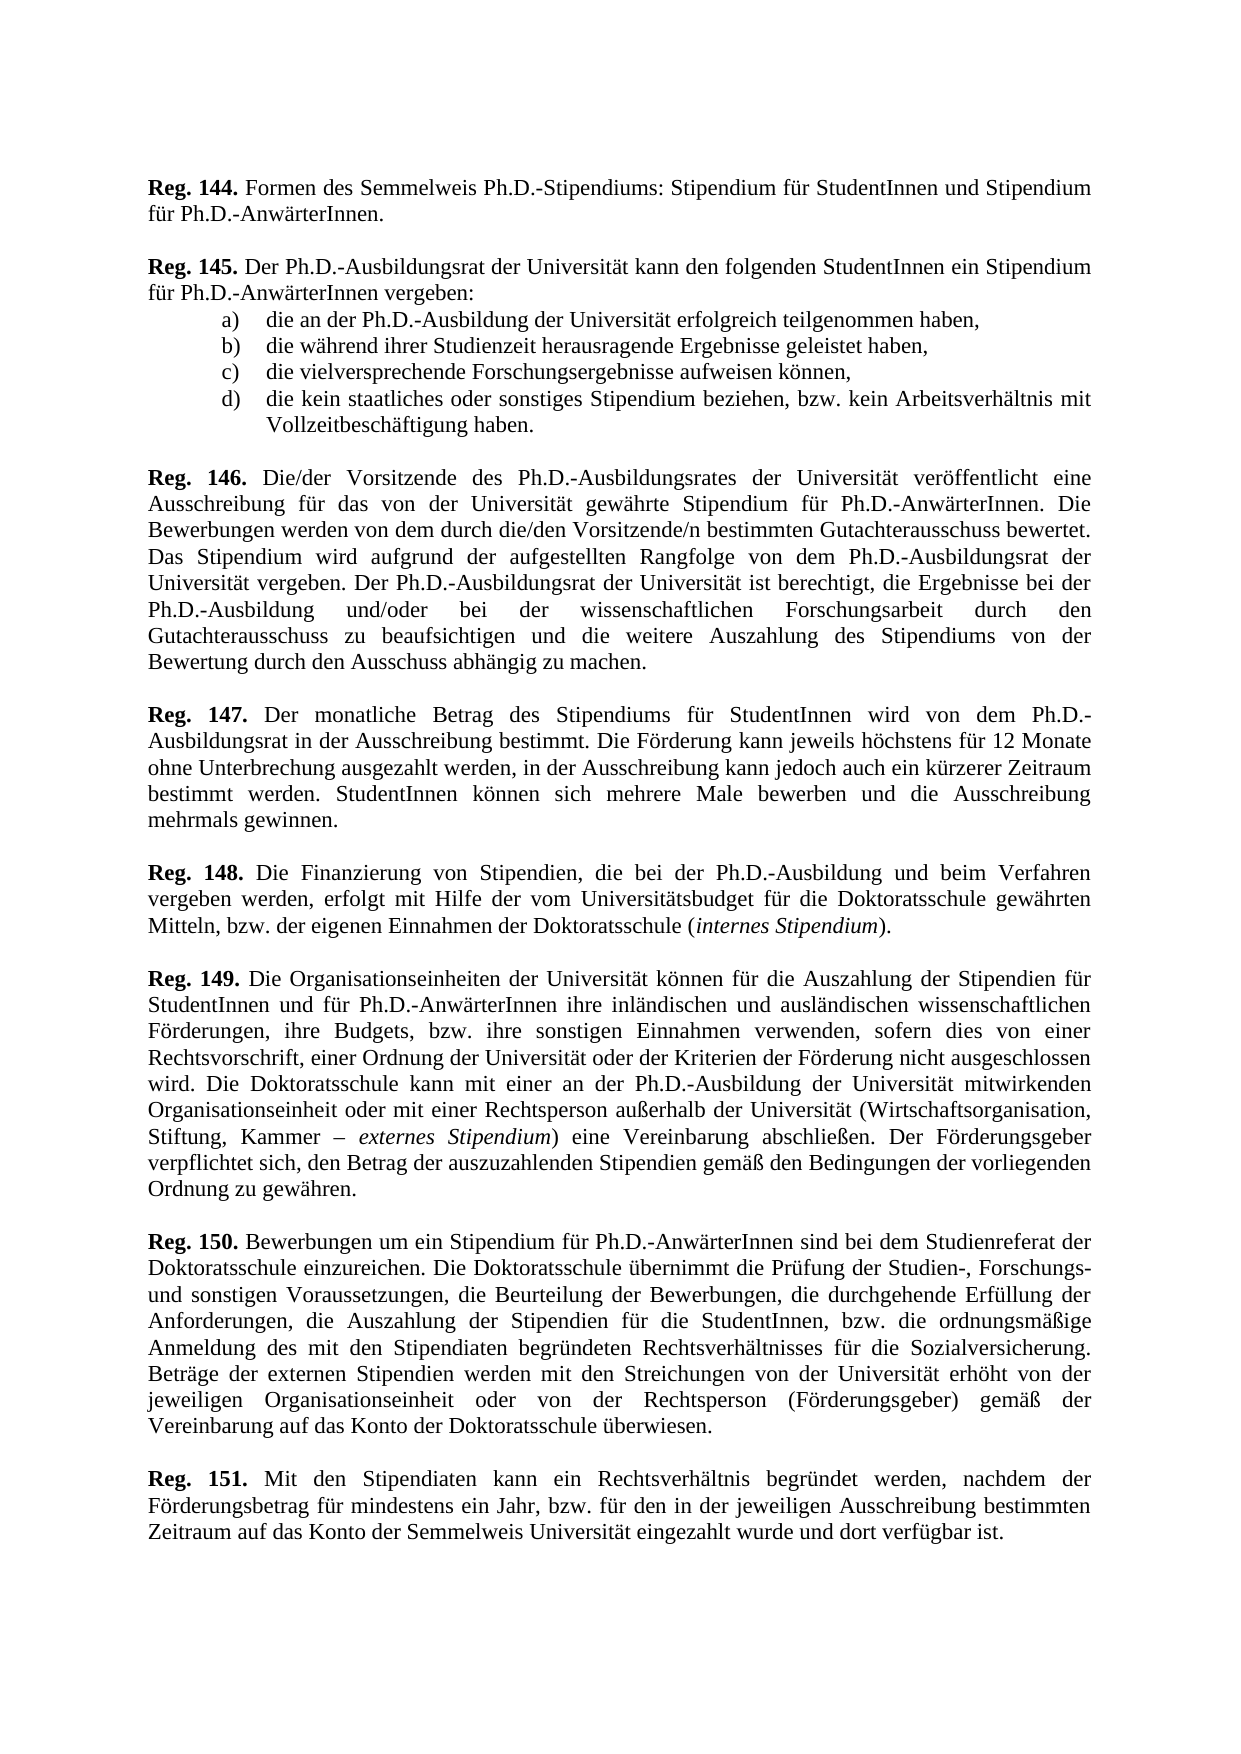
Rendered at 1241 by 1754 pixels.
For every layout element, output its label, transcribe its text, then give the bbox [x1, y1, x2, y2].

text Reg. 150. Bewerbungen um ein Stipendium für Ph.D.-AnwärterInnen sind bei dem Studienreferat der Doktoratsschule einzureichen. Die Doktoratsschule übernimmt die Prüfung der Studien-, Forschungs- und sonstigen Voraussetzungen, die Beurteilung der Bewerbungen, die durchgehende Erfüllung der Anforderungen, die Auszahlung der Stipendien für die StudentInnen, bzw. die ordnungsmäßige Anmeldung des mit den Stipendiaten begründeten Rechtsverhältnisses für die Sozialversicherung. Beträge der externen Stipendien werden mit den Streichungen von der Universität erhöht von der jeweiligen Organisationseinheit oder von der Rechtsperson (Förderungsgeber) gemäß der Vereinbarung auf das Konto der Doktoratsschule überwiesen. [148, 1228, 1093, 1439]
text a) die an der Ph.D.-Ausbildung der Universität erfolgreich teilgenommen haben, [221, 306, 1093, 332]
text Reg. 149. Die Organisationseinheiten der Universität können für die Auszahlung der Stipendien für StudentInnen und für Ph.D.-AnwärterInnen ihre inländischen und ausländischen wissenschaftlichen Förderungen, ihre Budgets, bzw. ihre sonstigen Einnahmen verwenden, sofern dies von einer Rechtsvorschrift, einer Ordnung der Universität oder der Kriterien der Förderung nicht ausgeschlossen wird. Die Doktoratsschule kann mit einer an der Ph.D.-Ausbildung der Universität mitwirkenden Organisationseinheit oder mit einer Rechtsperson außerhalb der Universität (Wirtschaftsorganisation, Stiftung, Kammer – externes Stipendium) eine Vereinbarung abschließen. Der Förderungsgeber verpflichtet sich, den Betrag der auszuzahlenden Stipendien gemäß den Bedingungen der vorliegenden Ordnung zu gewähren. [148, 964, 1093, 1202]
text b) die während ihrer Studienzeit herausragende Ergebnisse geleistet haben, [221, 332, 1093, 358]
text Reg. 144. Formen des Semmelweis Ph.D.-Stipendiums: Stipendium für StudentInnen und Stipendium für Ph.D.-AnwärterInnen. [148, 174, 1093, 227]
text d) die kein staatliches oder sonstiges Stipendium beziehen, bzw. kein Arbeitsverhältnis mit Vollzeitbeschäftigung haben. [221, 385, 1093, 437]
text Reg. 146. Die/der Vorsitzende des Ph.D.-Ausbildungsrates der Universität veröffentlicht eine Ausschreibung für das von der Universität gewährte Stipendium für Ph.D.-AnwärterInnen. Die Bewerbungen werden von dem durch die/den Vorsitzende/n bestimmten Gutachterausschuss bewertet. Das Stipendium wird aufgrund der aufgestellten Rangfolge von dem Ph.D.-Ausbildungsrat der Universität vergeben. Der Ph.D.-Ausbildungsrat der Universität ist berechtigt, die Ergebnisse bei der Ph.D.-Ausbildung und/oder bei der wissenschaftlichen Forschungsarbeit durch den Gutachterausschuss zu beaufsichtigen und die weitere Auszahlung des Stipendiums von der Bewertung durch den Ausschuss abhängig zu machen. [148, 464, 1093, 675]
text Reg. 151. Mit den Stipendiaten kann ein Rechtsverhältnis begründet werden, nachdem der Förderungsbetrag für mindestens ein Jahr, bzw. für den in der jeweiligen Ausschreibung bestimmten Zeitraum auf das Konto der Semmelweis Universität eingezahlt wurde und dort verfügbar ist. [148, 1465, 1093, 1544]
text c) die vielversprechende Forschungsergebnisse aufweisen können, [221, 358, 1093, 385]
text Reg. 148. Die Finanzierung von Stipendien, die bei der Ph.D.-Ausbildung und beim Verfahren vergeben werden, erfolgt mit Hilfe der vom Universitätsbudget für die Doktoratsschule gewährten Mitteln, bzw. der eigenen Einnahmen der Doktoratsschule (internes Stipendium). [148, 859, 1093, 938]
text Reg. 147. Der monatliche Betrag des Stipendiums für StudentInnen wird von dem Ph.D.-Ausbildungsrat in der Ausschreibung bestimmt. Die Förderung kann jeweils höchstens für 12 Monate ohne Unterbrechung ausgezahlt werden, in der Ausschreibung kann jedoch auch ein kürzerer Zeitraum bestimmt werden. StudentInnen können sich mehrere Male bewerben und die Ausschreibung mehrmals gewinnen. [148, 701, 1093, 833]
text Reg. 145. Der Ph.D.-Ausbildungsrat der Universität kann den folgenden StudentInnen ein Stipendium für Ph.D.-AnwärterInnen vergeben: [148, 253, 1093, 306]
